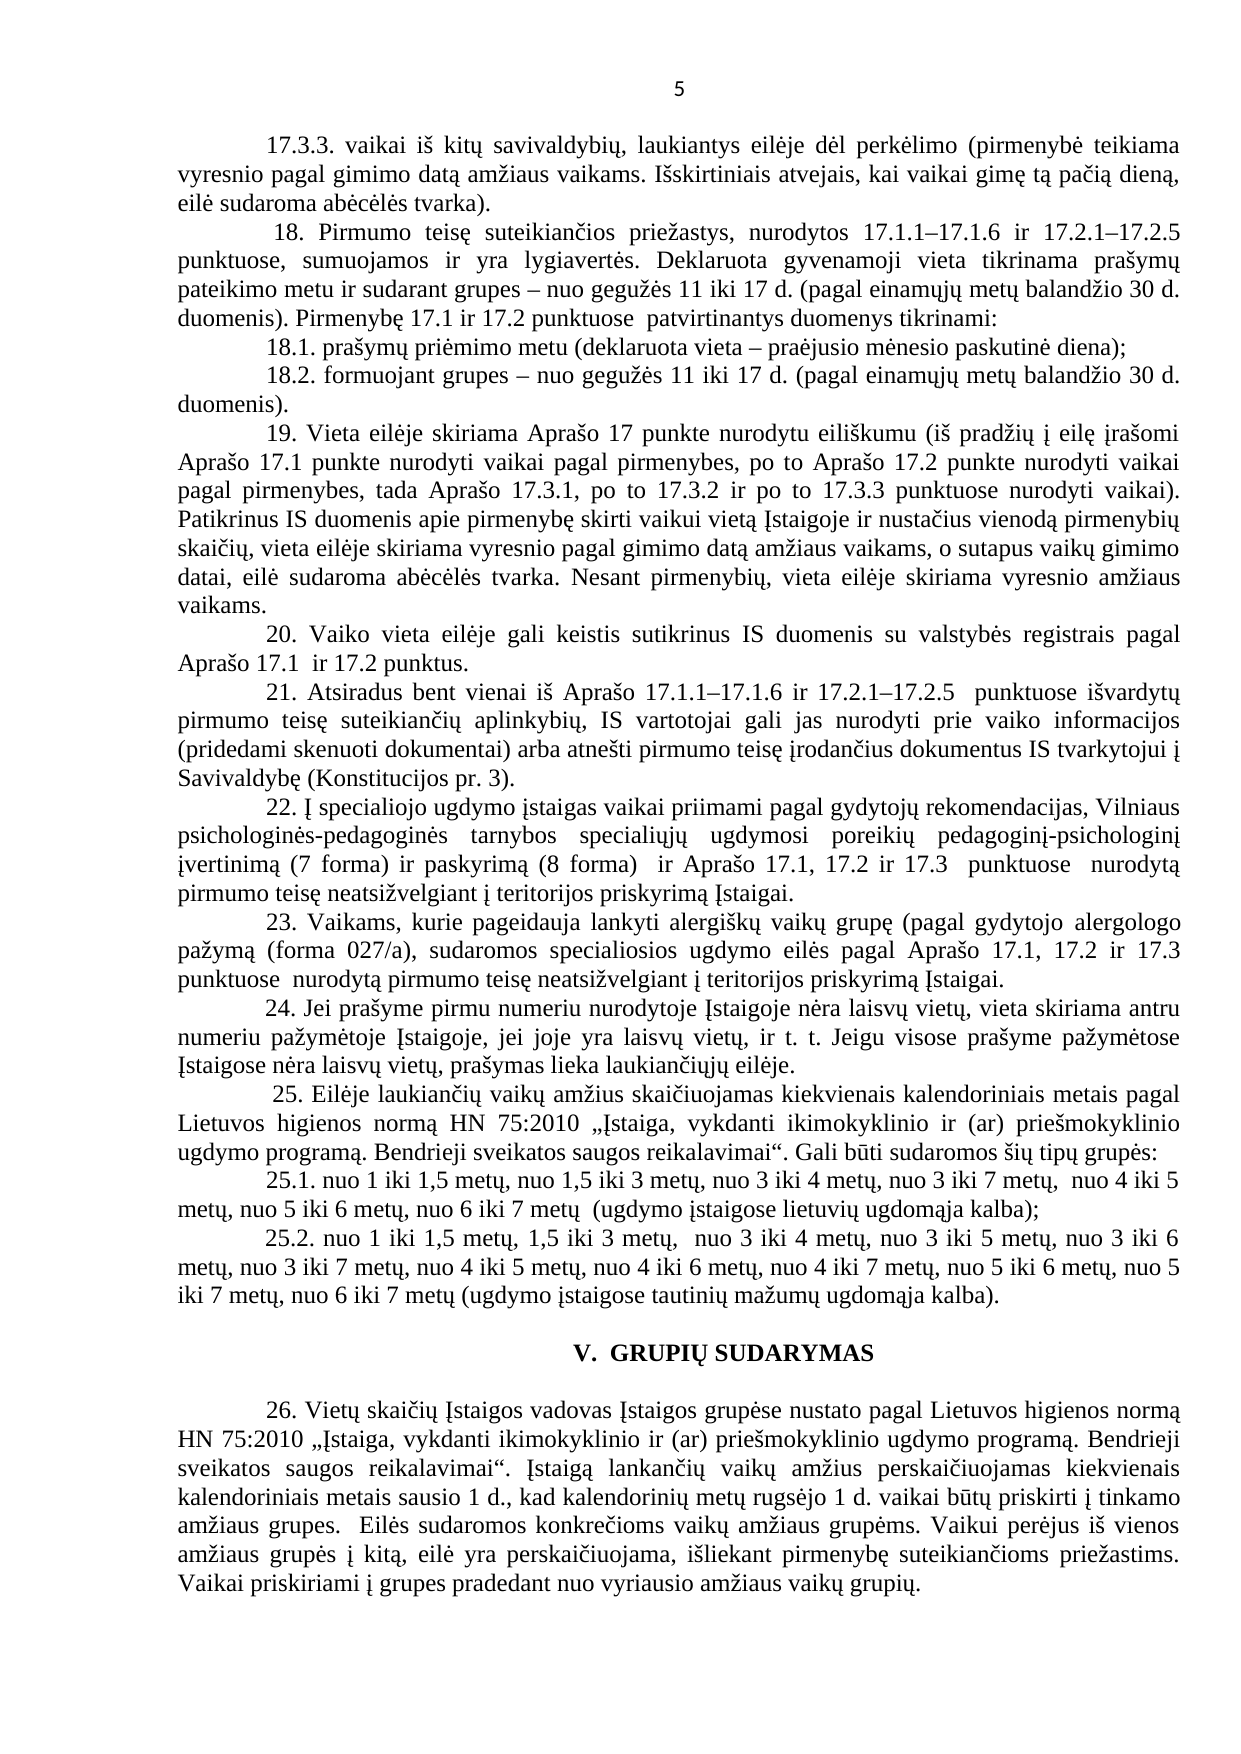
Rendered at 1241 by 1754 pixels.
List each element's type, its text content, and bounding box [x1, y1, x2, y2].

text 25.1. nuo 1 iki 1,5 metų, nuo 1,5 iki 3 metų, nuo 3 iki 4 metų, nuo 3 iki 7 metų, nuo 4 iki 5 metų, nuo 5 iki 6 metų, nuo 6 iki 7 metų (ugdymo įstaigose lietuvių ugdomąja kalba); [177, 1166, 1181, 1223]
text 18.2. formuojant grupes – nuo gegužės 11 iki 17 d. (pagal einamųjų metų balandžio 30 d. duomenis). [177, 361, 1181, 418]
text 17.3.3. vaikai iš kitų savivaldybių, laukiantys eilėje dėl perkėlimo (pirmenybė teikiama vyresnio pagal gimimo datą amžiaus vaikams. Išskirtiniais atvejais, kai vaikai gimę tą pačią dieną, eilė sudaroma abėcėlės tvarka). [177, 131, 1181, 217]
text V. GRUPIŲ SUDARYMAS [177, 1338, 1181, 1367]
text 24. Jei prašyme pirmu numeriu nurodytoje Įstaigoje nėra laisvų vietų, vieta skiriama antru numeriu pažymėtoje Įstaigoje, jei joje yra laisvų vietų, ir t. t. Jeigu visose prašyme pažymėtose Įstaigose nėra laisvų vietų, prašymas lieka laukiančiųjų eilėje. [177, 993, 1181, 1079]
text 20. Vaiko vieta eilėje gali keistis sutikrinus IS duomenis su valstybės registrais pagal Aprašo 17.1 ir 17.2 punktus. [177, 619, 1181, 677]
text 25. Eilėje laukiančių vaikų amžius skaičiuojamas kiekvienais kalendoriniais metais pagal Lietuvos higienos normą HN 75:2010 „Įstaiga, vykdanti ikimokyklinio ir (ar) priešmokyklinio ugdymo programą. Bendrieji sveikatos saugos reikalavimai“. Gali būti sudaromos šių tipų grupės: [177, 1079, 1181, 1166]
text 18.1. prašymų priėmimo metu (deklaruota vieta – praėjusio mėnesio paskutinė diena); [177, 332, 1181, 361]
text 18. Pirmumo teisę suteikiančios priežastys, nurodytos 17.1.1–17.1.6 ir 17.2.1–17.2.5 punktuose, sumuojamos ir yra lygiavertės. Deklaruota gyvenamoji vieta tikrinama prašymų pateikimo metu ir sudarant grupes – nuo gegužės 11 iki 17 d. (pagal einamųjų metų balandžio 30 d. duomenis). Pirmenybę 17.1 ir 17.2 punktuose patvirtinantys duomenys tikrinami: [177, 217, 1181, 332]
text 25.2. nuo 1 iki 1,5 metų, 1,5 iki 3 metų, nuo 3 iki 4 metų, nuo 3 iki 5 metų, nuo 3 iki 6 metų, nuo 3 iki 7 metų, nuo 4 iki 5 metų, nuo 4 iki 6 metų, nuo 4 iki 7 metų, nuo 5 iki 6 metų, nuo 5 iki 7 metų, nuo 6 iki 7 metų (ugdymo įstaigose tautinių mažumų ugdomąja kalba). [177, 1223, 1181, 1309]
text 19. Vieta eilėje skiriama Aprašo 17 punkte nurodytu eiliškumu (iš pradžių į eilę įrašomi Aprašo 17.1 punkte nurodyti vaikai pagal pirmenybes, po to Aprašo 17.2 punkte nurodyti vaikai pagal pirmenybes, tada Aprašo 17.3.1, po to 17.3.2 ir po to 17.3.3 punktuose nurodyti vaikai). Patikrinus IS duomenis apie pirmenybę skirti vaikui vietą Įstaigoje ir nustačius vienodą pirmenybių skaičių, vieta eilėje skiriama vyresnio pagal gimimo datą amžiaus vaikams, o sutapus vaikų gimimo datai, eilė sudaroma abėcėlės tvarka. Nesant pirmenybių, vieta eilėje skiriama vyresnio amžiaus vaikams. [177, 418, 1181, 619]
text 22. Į specialiojo ugdymo įstaigas vaikai priimami pagal gydytojų rekomendacijas, Vilniaus psichologinės-pedagoginės tarnybos specialiųjų ugdymosi poreikių pedagoginį-psichologinį įvertinimą (7 forma) ir paskyrimą (8 forma) ir Aprašo 17.1, 17.2 ir 17.3 punktuose nurodytą pirmumo teisę neatsižvelgiant į teritorijos priskyrimą Įstaigai. [177, 792, 1181, 907]
text 23. Vaikams, kurie pageidauja lankyti alergiškų vaikų grupę (pagal gydytojo alergologo pažymą (forma 027/a), sudaromos specialiosios ugdymo eilės pagal Aprašo 17.1, 17.2 ir 17.3 punktuose nurodytą pirmumo teisę neatsižvelgiant į teritorijos priskyrimą Įstaigai. [177, 907, 1181, 993]
text 26. Vietų skaičių Įstaigos vadovas Įstaigos grupėse nustato pagal Lietuvos higienos normą HN 75:2010 „Įstaiga, vykdanti ikimokyklinio ir (ar) priešmokyklinio ugdymo programą. Bendrieji sveikatos saugos reikalavimai“. Įstaigą lankančių vaikų amžius perskaičiuojamas kiekvienais kalendoriniais metais sausio 1 d., kad kalendorinių metų rugsėjo 1 d. vaikai būtų priskirti į tinkamo amžiaus grupes. Eilės sudaromos konkrečioms vaikų amžiaus grupėms. Vaikui perėjus iš vienos amžiaus grupės į kitą, eilė yra perskaičiuojama, išliekant pirmenybę suteikiančioms priežastims. Vaikai priskiriami į grupes pradedant nuo vyriausio amžiaus vaikų grupių. [177, 1396, 1181, 1597]
text 21. Atsiradus bent vienai iš Aprašo 17.1.1–17.1.6 ir 17.2.1–17.2.5 punktuose išvardytų pirmumo teisę suteikiančių aplinkybių, IS vartotojai gali jas nurodyti prie vaiko informacijos (pridedami skenuoti dokumentai) arba atnešti pirmumo teisę įrodančius dokumentus IS tvarkytojui į Savivaldybę (Konstitucijos pr. 3). [177, 677, 1181, 792]
